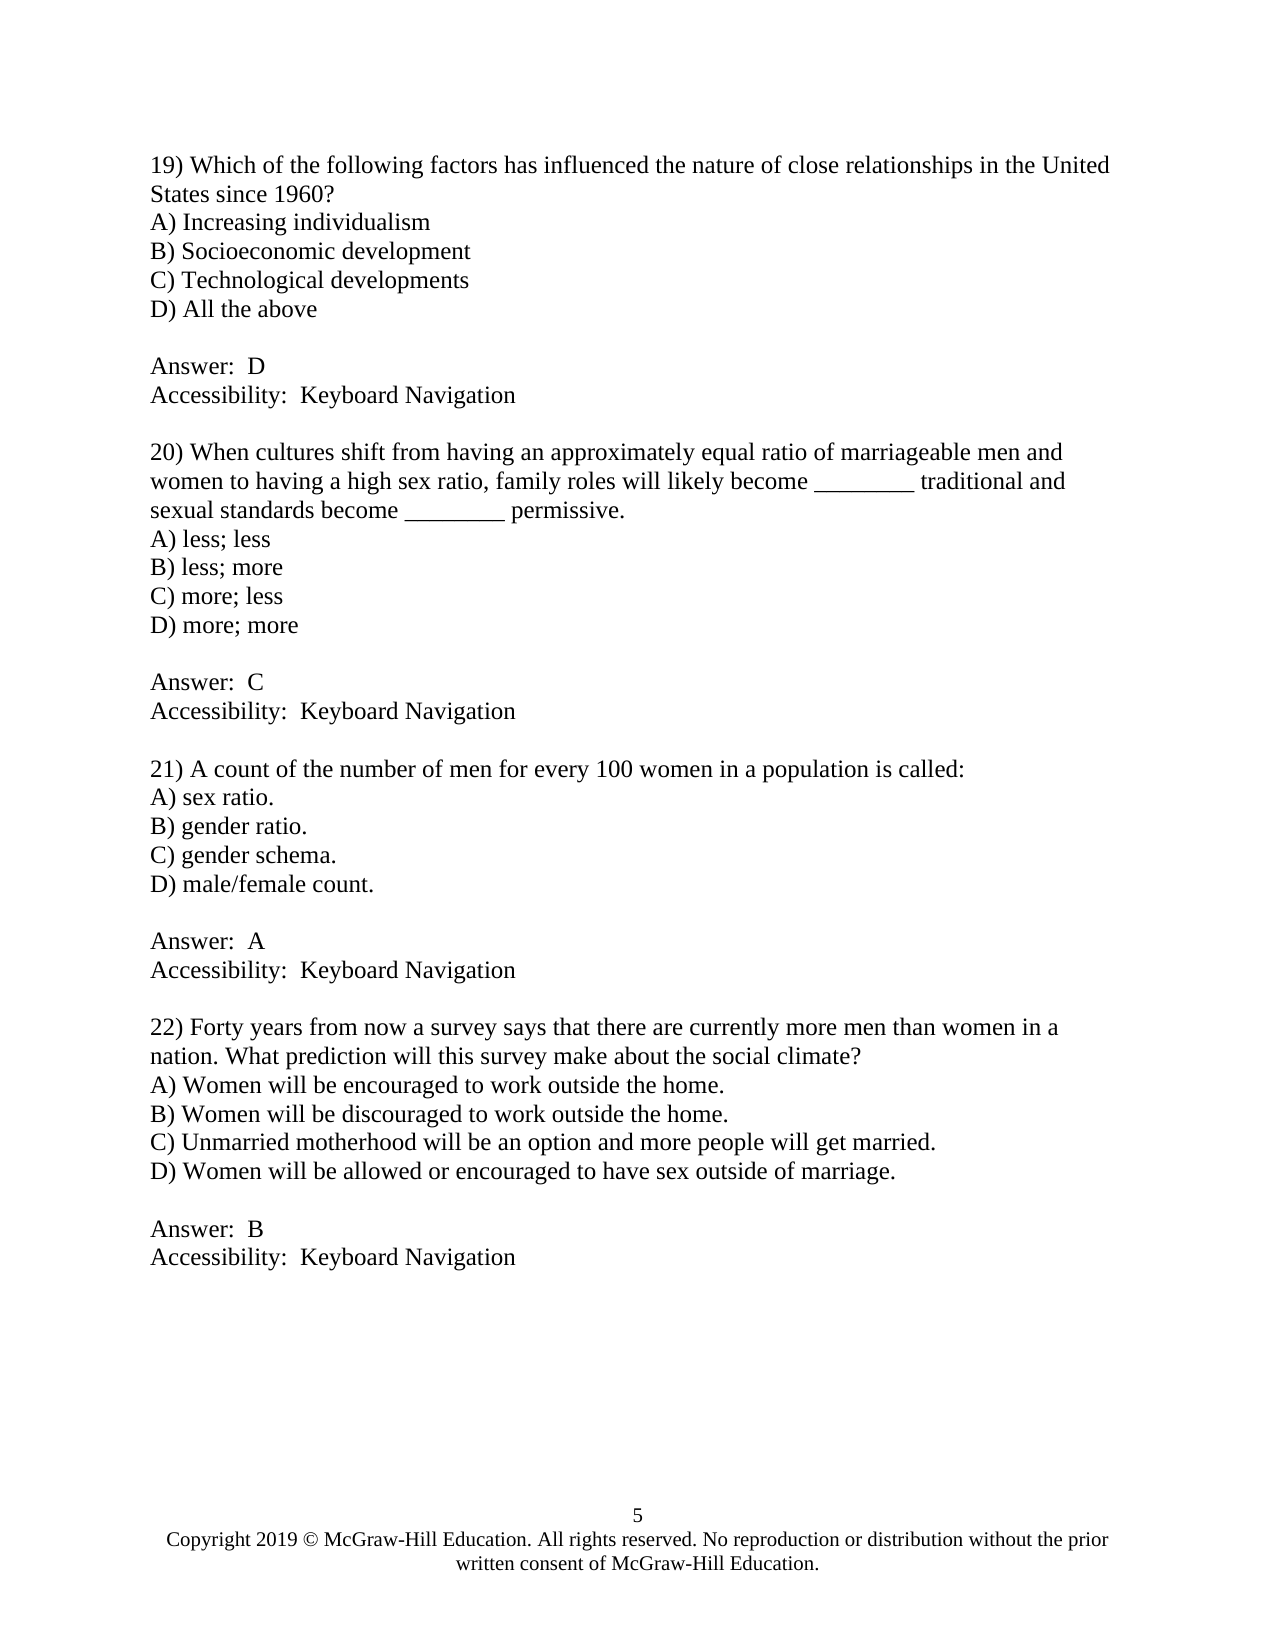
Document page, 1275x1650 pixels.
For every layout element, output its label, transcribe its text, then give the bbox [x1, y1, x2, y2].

text 19) Which of the following factors has influenced the nature of close relationships in the United States since 1960? [150, 150, 1125, 207]
text Accessibility: Keyboard Navigation [150, 955, 1125, 984]
text Answer: A [150, 926, 1125, 955]
text B) less; more [150, 552, 1125, 581]
text Answer: D [150, 351, 1125, 380]
text Accessibility: Keyboard Navigation [150, 696, 1125, 725]
text Answer: B [150, 1214, 1125, 1242]
text D) more; more [150, 610, 1125, 639]
text C) more; less [150, 581, 1125, 610]
text 21) A count of the number of men for every 100 women in a population is called: [150, 754, 1125, 782]
text C) gender schema. [150, 840, 1125, 869]
text D) All the above [150, 294, 1125, 322]
text Accessibility: Keyboard Navigation [150, 1242, 1125, 1271]
text A) Women will be encouraged to work outside the home. [150, 1070, 1125, 1099]
text Answer: C [150, 667, 1125, 696]
text A) less; less [150, 524, 1125, 552]
text 20) When cultures shift from having an approximately equal ratio of marriageable men and women to having a high sex ratio, family roles will likely become ________ traditional and sexual standards become ________ permissive. [150, 437, 1125, 524]
text B) Socioeconomic development [150, 236, 1125, 265]
text C) Unmarried motherhood will be an option and more people will get married. [150, 1127, 1125, 1156]
text B) Women will be discouraged to work outside the home. [150, 1099, 1125, 1127]
text C) Technological developments [150, 265, 1125, 294]
text D) Women will be allowed or encouraged to have sex outside of marriage. [150, 1156, 1125, 1185]
text D) male/female count. [150, 869, 1125, 897]
text 22) Forty years from now a survey says that there are currently more men than women in a nation. What prediction will this survey make about the social climate? [150, 1012, 1125, 1070]
text B) gender ratio. [150, 811, 1125, 840]
text A) sex ratio. [150, 782, 1125, 811]
text Accessibility: Keyboard Navigation [150, 380, 1125, 409]
text A) Increasing individualism [150, 207, 1125, 236]
